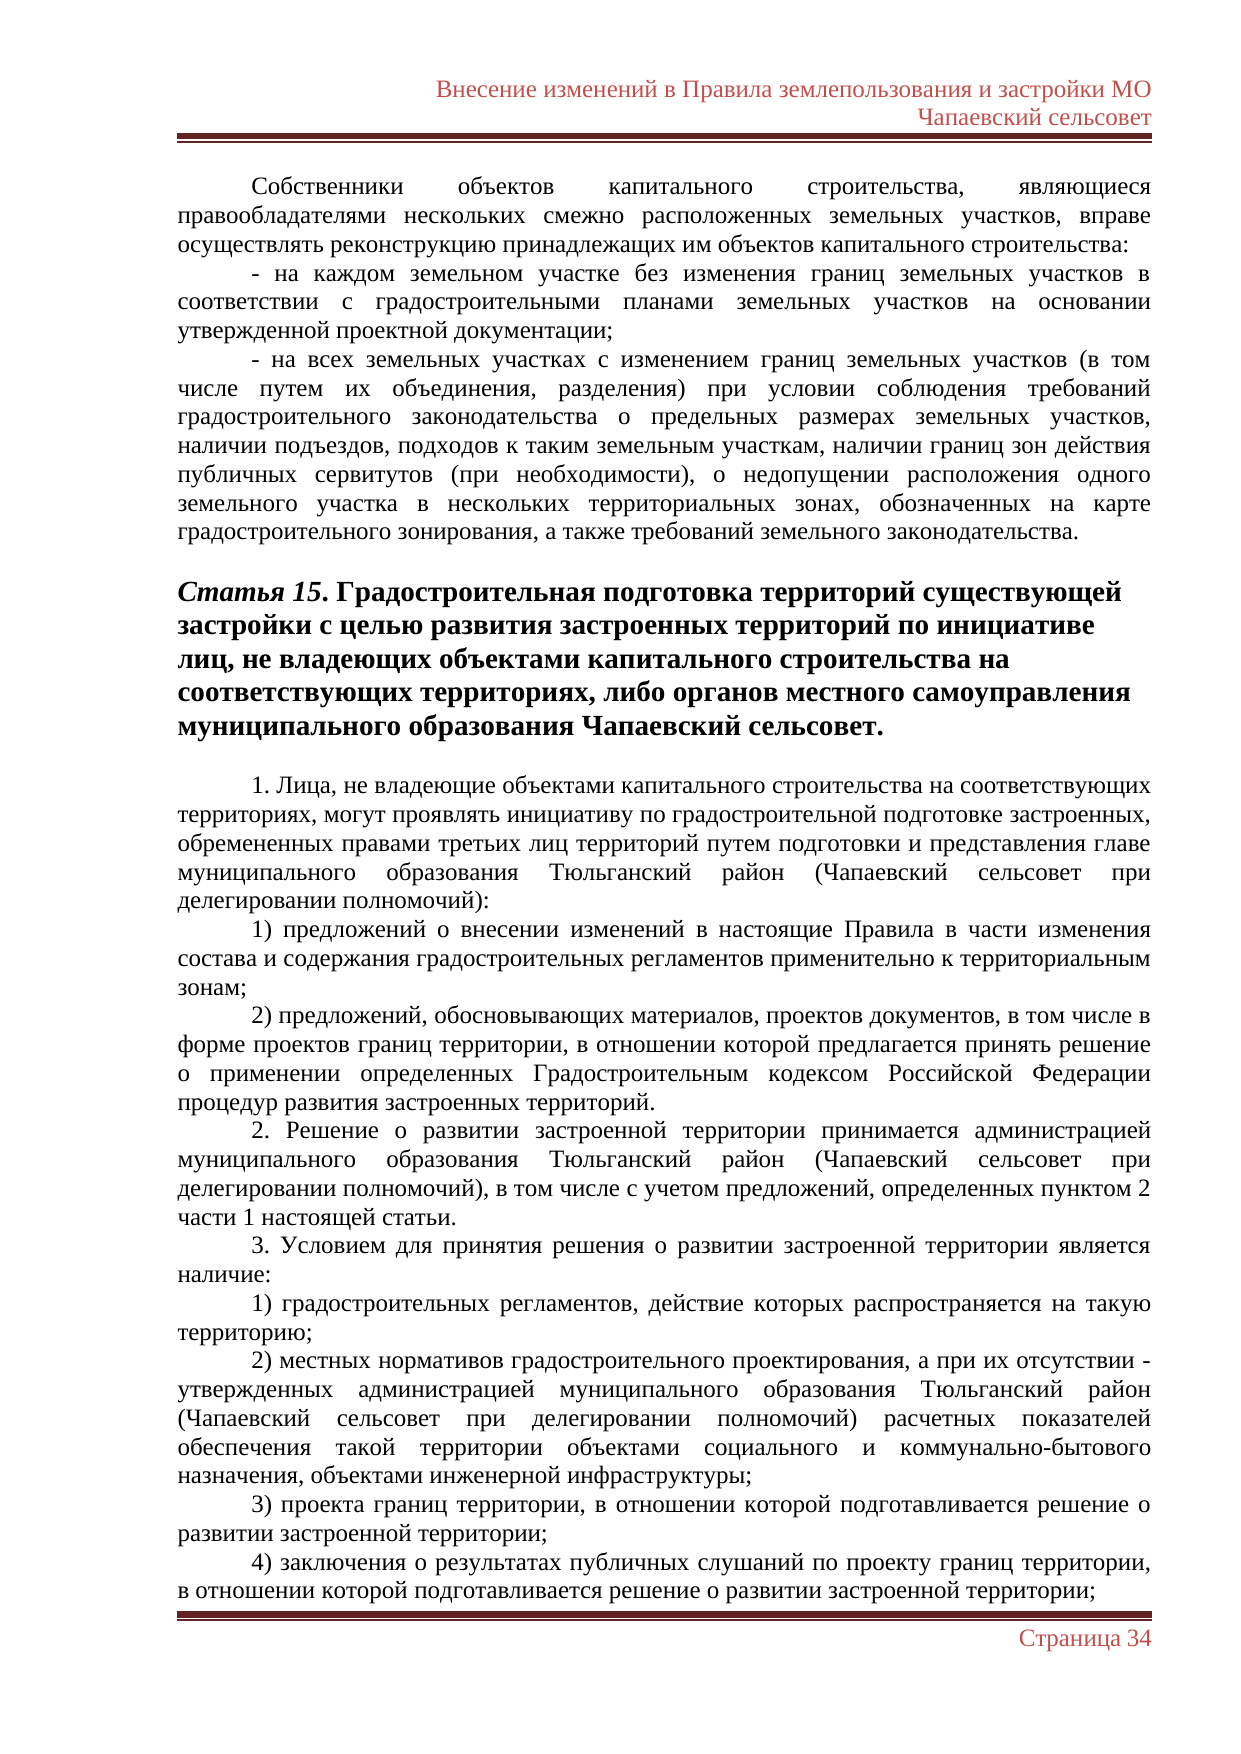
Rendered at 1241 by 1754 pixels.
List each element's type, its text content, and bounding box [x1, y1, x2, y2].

text 1. Лица, не владеющие объектами капитального строительства на соответствующих территориях, могут проявлять инициативу по градостроительной подготовке застроенных, обремененных правами третьих лиц территорий путем подготовки и представления главе муниципального образования Тюльганский район (Чапаевский сельсовет при делегировании полномочий): [177, 770, 1152, 914]
text - на всех земельных участках с изменением границ земельных участков (в том числе путем их объединения, разделения) при условии соблюдения требований градостроительного законодательства о предельных размерах земельных участков, наличии подъездов, подходов к таким земельным участкам, наличии границ зон действия публичных сервитутов (при необходимости), о недопущении расположения одного земельного участка в нескольких территориальных зонах, обозначенных на карте градостроительного зонирования, а также требований земельного законодательства. [177, 344, 1152, 545]
text 2. Решение о развитии застроенной территории принимается администрацией муниципального образования Тюльганский район (Чапаевский сельсовет при делегировании полномочий), в том числе с учетом предложений, определенных пунктом 2 части 1 настоящей статьи. [177, 1115, 1152, 1230]
text 1) градостроительных регламентов, действие которых распространяется на такую территорию; [177, 1288, 1152, 1345]
text 2) местных нормативов градостроительного проектирования, а при их отсутствии - утвержденных администрацией муниципального образования Тюльганский район (Чапаевский сельсовет при делегировании полномочий) расчетных показателей обеспечения такой территории объектами социального и коммунально-бытового назначения, объектами инженерной инфраструктуры; [177, 1345, 1152, 1489]
text 3. Условием для принятия решения о развитии застроенной территории является наличие: [177, 1230, 1152, 1288]
subtitle Статья 15. Градостроительная подготовка территорий существующей застройки с целью развития застроенных территорий по инициативе лиц, не владеющих объектами капитального строительства на соответствующих территориях, либо органов местного самоуправления муниципального образования Чапаевский сельсовет. [177, 574, 1152, 742]
text 4) заключения о результатах публичных слушаний по проекту границ территории, в отношении которой подготавливается решение о развитии застроенной территории; [177, 1547, 1152, 1604]
text 2) предложений, обосновывающих материалов, проектов документов, в том числе в форме проектов границ территории, в отношении которой предлагается принять решение о применении определенных Градостроительным кодексом Российской Федерации процедур развития застроенных территорий. [177, 1000, 1152, 1115]
text - на каждом земельном участке без изменения границ земельных участков в соответствии с градостроительными планами земельных участков на основании утвержденной проектной документации; [177, 258, 1152, 344]
text Собственники объектов капитального строительства, являющиеся правообладателями нескольких смежно расположенных земельных участков, вправе осуществлять реконструкцию принадлежащих им объектов капитального строительства: [177, 171, 1152, 258]
text 3) проекта границ территории, в отношении которой подготавливается решение о развитии застроенной территории; [177, 1489, 1152, 1547]
text 1) предложений о внесении изменений в настоящие Правила в части изменения состава и содержания градостроительных регламентов применительно к территориальным зонам; [177, 914, 1152, 1000]
